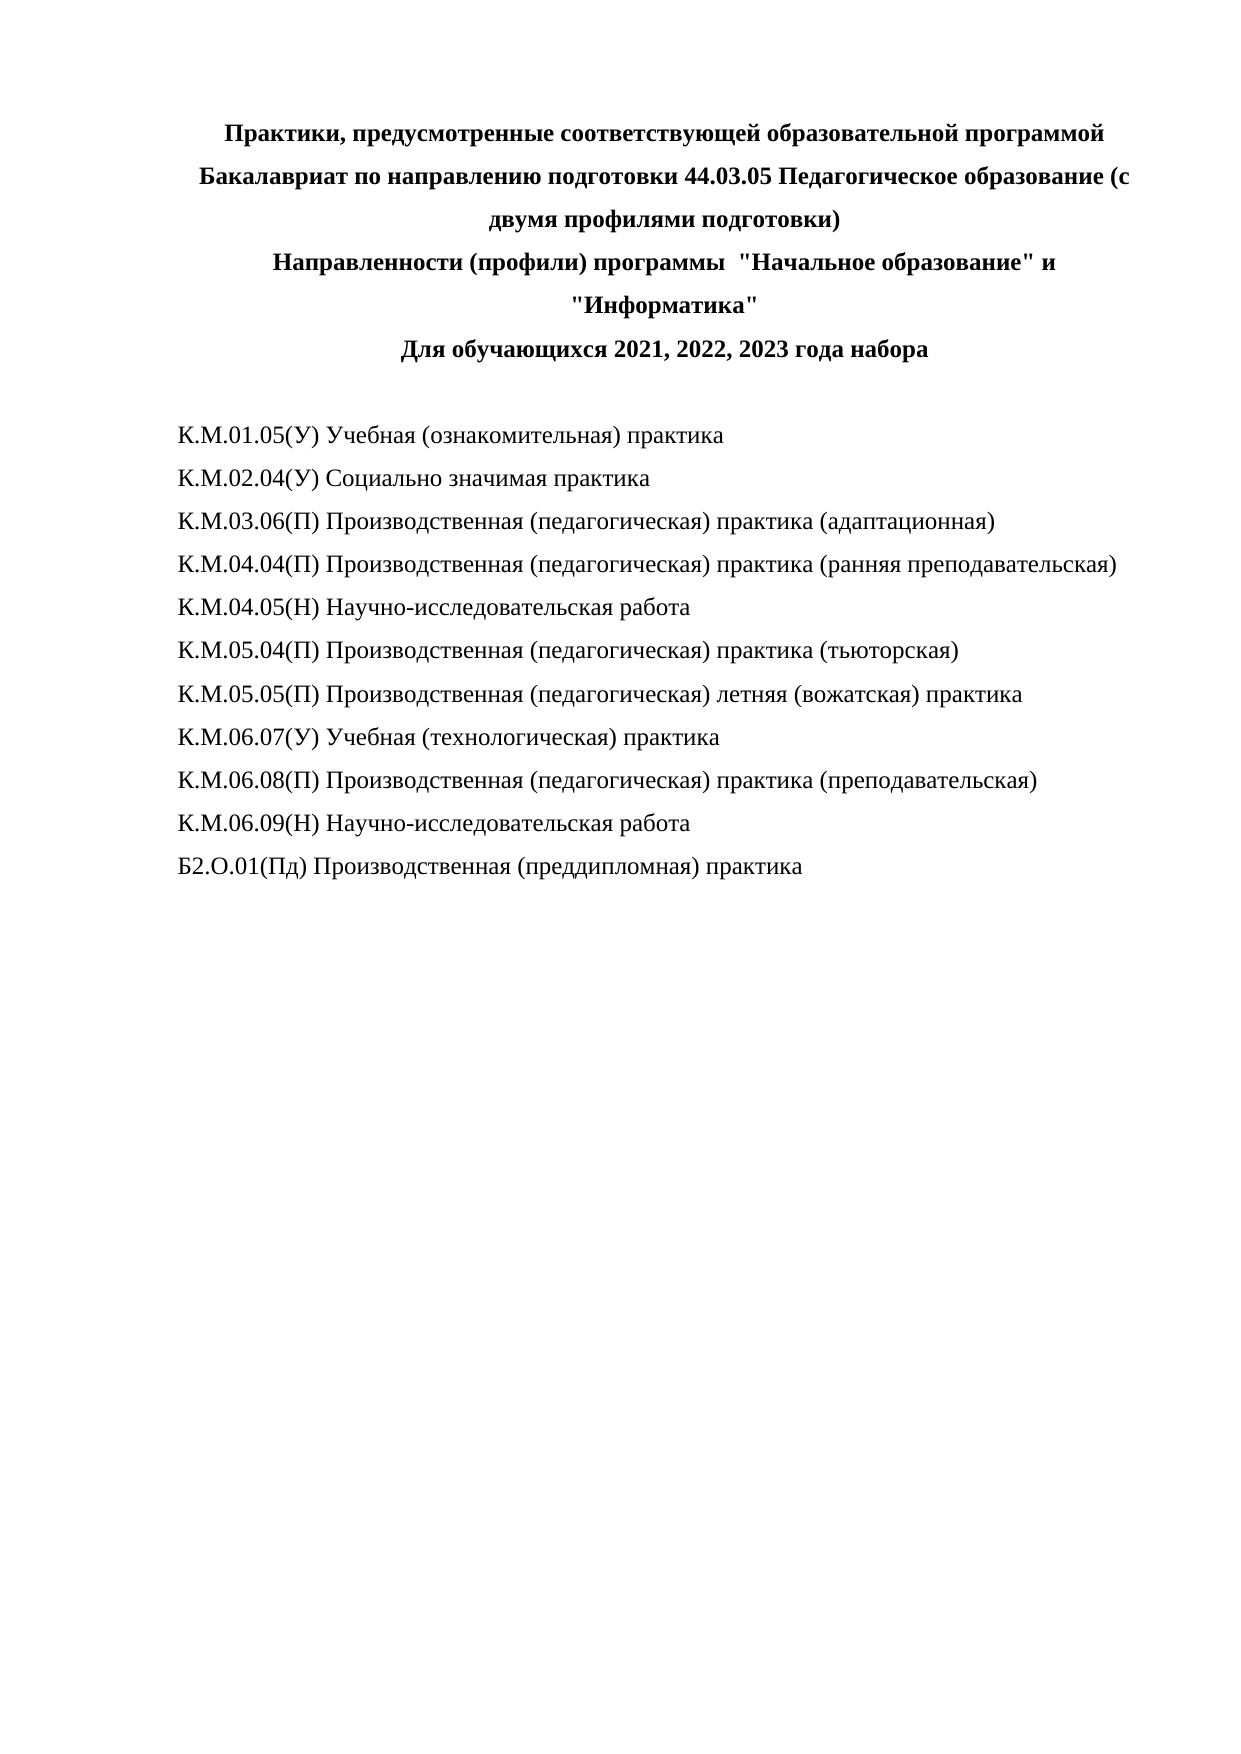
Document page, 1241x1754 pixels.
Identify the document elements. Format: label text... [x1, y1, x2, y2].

text К.М.05.04(П) Производственная (педагогическая) практика (тьюторская) [177, 636, 1152, 664]
text К.М.06.07(У) Учебная (технологическая) практика [177, 722, 1152, 751]
text Практики, предусмотренные соответствующей образовательной программой Бакалавриат по направлению подготовки 44.03.05 Педагогическое образование (с двумя профилями подготовки) [177, 118, 1152, 233]
text К.М.02.04(У) Социально значимая практика [177, 463, 1152, 492]
text Направленности (профили) программы "Начальное образование" и "Информатика" [177, 247, 1152, 319]
text К.М.06.09(Н) Научно-исследовательская работа [177, 808, 1152, 837]
text К.М.01.05(У) Учебная (ознакомительная) практика [177, 420, 1152, 449]
text К.М.04.04(П) Производственная (педагогическая) практика (ранняя преподавательская) [177, 549, 1152, 578]
text К.М.06.08(П) Производственная (педагогическая) практика (преподавательская) [177, 765, 1152, 794]
text К.М.05.05(П) Производственная (педагогическая) летняя (вожатская) практика [177, 679, 1152, 707]
text К.М.04.05(Н) Научно-исследовательская работа [177, 592, 1152, 621]
text Б2.О.01(Пд) Производственная (преддипломная) практика [177, 851, 1152, 880]
text К.М.03.06(П) Производственная (педагогическая) практика (адаптационная) [177, 506, 1152, 535]
text Для обучающихся 2021, 2022, 2023 года набора [177, 334, 1152, 362]
